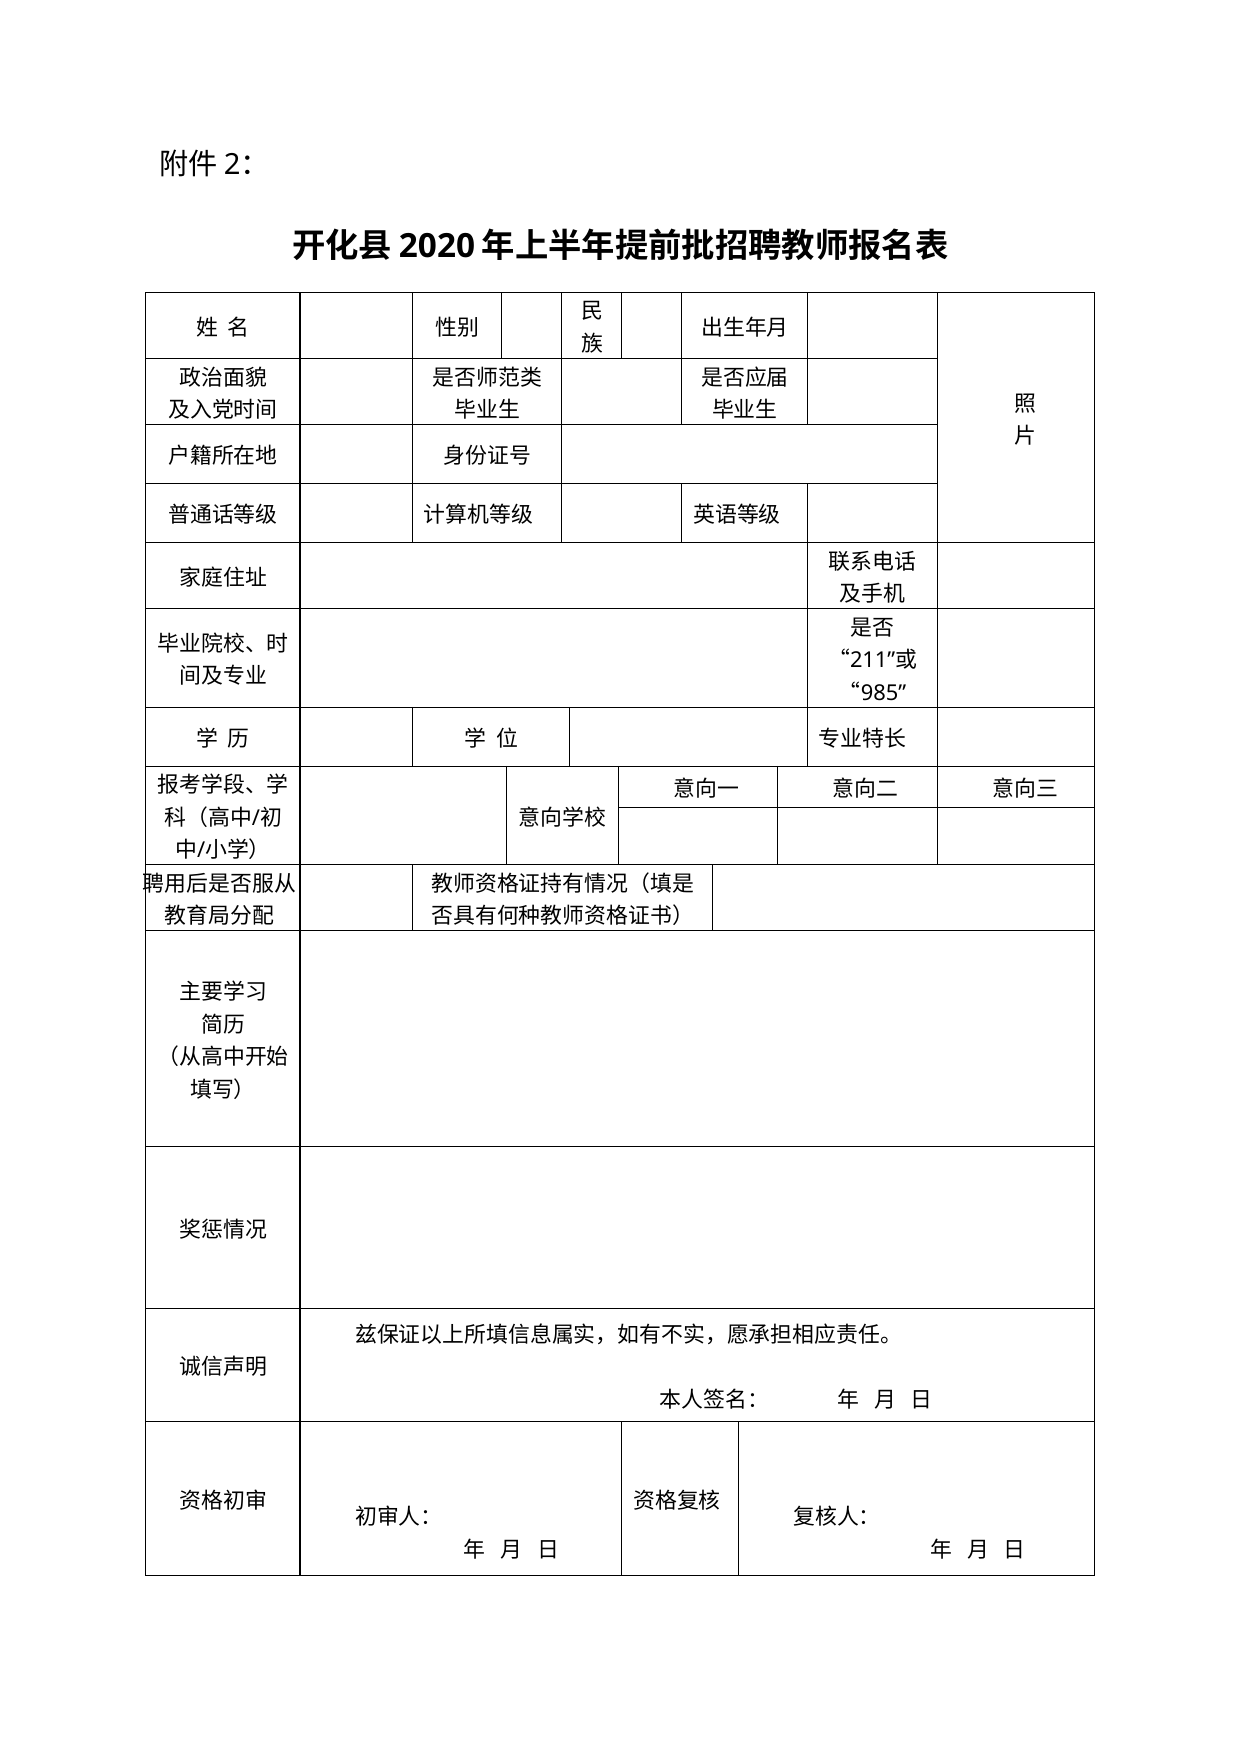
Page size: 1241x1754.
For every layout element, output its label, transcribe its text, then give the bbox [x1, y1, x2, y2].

table_cell [301, 543, 807, 608]
table_cell 政治面貌 及入党时间 [146, 359, 299, 424]
table_cell 意向三 [938, 767, 1094, 807]
table_cell 是否“211”或“985” [808, 609, 937, 707]
table_cell 联系电话及手机 [808, 543, 937, 608]
table_header 照 片 [938, 293, 1094, 542]
table_cell 兹保证以上所填信息属实，如有不实，愿承担相应责任。 本人签名： 年 月 日 [301, 1309, 1094, 1421]
table_cell [301, 484, 412, 542]
table_cell 户籍所在地 [146, 425, 299, 483]
table_cell [301, 425, 412, 483]
table_cell 诚信声明 [146, 1309, 299, 1421]
table_cell 家庭住址 [146, 543, 299, 608]
table_cell [938, 609, 1094, 707]
table_cell 报考学段、学科（高中/初中/小学） [146, 767, 299, 864]
table_cell 意向一 [619, 767, 777, 807]
text 开化县2020年上半年提前批招聘教师报名表 [159, 211, 1081, 276]
table_cell 是否师范类毕业生 [413, 359, 561, 424]
table_header [622, 293, 681, 358]
table_cell [301, 708, 412, 766]
table_cell 是否应届毕业生 [682, 359, 807, 424]
table_cell [778, 808, 937, 864]
table_cell 聘用后是否服从教育局分配 [146, 865, 299, 930]
table_cell [938, 708, 1094, 766]
text 附件2： [159, 129, 1081, 194]
table_cell 资格初审 [146, 1422, 299, 1575]
table_header 出生年月 [682, 293, 807, 358]
table_header 姓 名 [146, 293, 299, 358]
table_cell [562, 425, 937, 483]
table_cell [808, 484, 937, 542]
table_header [301, 293, 412, 358]
table_cell [938, 808, 1094, 864]
table_header 性别 [413, 293, 501, 358]
table_header 民族 [562, 293, 621, 358]
table_cell 英语等级 [682, 484, 807, 542]
table_cell 资格复核 [622, 1422, 738, 1575]
table_cell [808, 359, 937, 424]
table_cell 奖惩情况 [146, 1147, 299, 1308]
table_cell 计算机等级 [413, 484, 561, 542]
table_cell [301, 609, 807, 707]
table_cell [301, 767, 506, 864]
table_cell [570, 708, 807, 766]
table_cell [301, 931, 1094, 1146]
table_cell 普通话等级 [146, 484, 299, 542]
table_cell 学 历 [146, 708, 299, 766]
table_cell [301, 359, 412, 424]
table_header [502, 293, 561, 358]
table_cell 学 位 [413, 708, 569, 766]
table_cell [713, 865, 1094, 930]
table_header [808, 293, 937, 358]
table_cell 教师资格证持有情况（填是否具有何种教师资格证书） [413, 865, 712, 930]
table_cell [938, 543, 1094, 608]
table_cell 毕业院校、时间及专业 [146, 609, 299, 707]
table_cell [301, 1147, 1094, 1308]
table_cell [619, 808, 777, 864]
table_cell 专业特长 [808, 708, 937, 766]
table_cell 身份证号 [413, 425, 561, 483]
table_cell 意向二 [778, 767, 937, 807]
table_cell 复核人： 年 月 日 [739, 1422, 1094, 1575]
table_cell 意向学校 [507, 767, 618, 864]
table_cell 初审人： 年 月 日 [301, 1422, 621, 1575]
table_cell 主要学习 简历 （从高中开始 填写） [146, 931, 299, 1146]
table_cell [562, 359, 681, 424]
table_cell [301, 865, 412, 930]
table_cell [562, 484, 681, 542]
